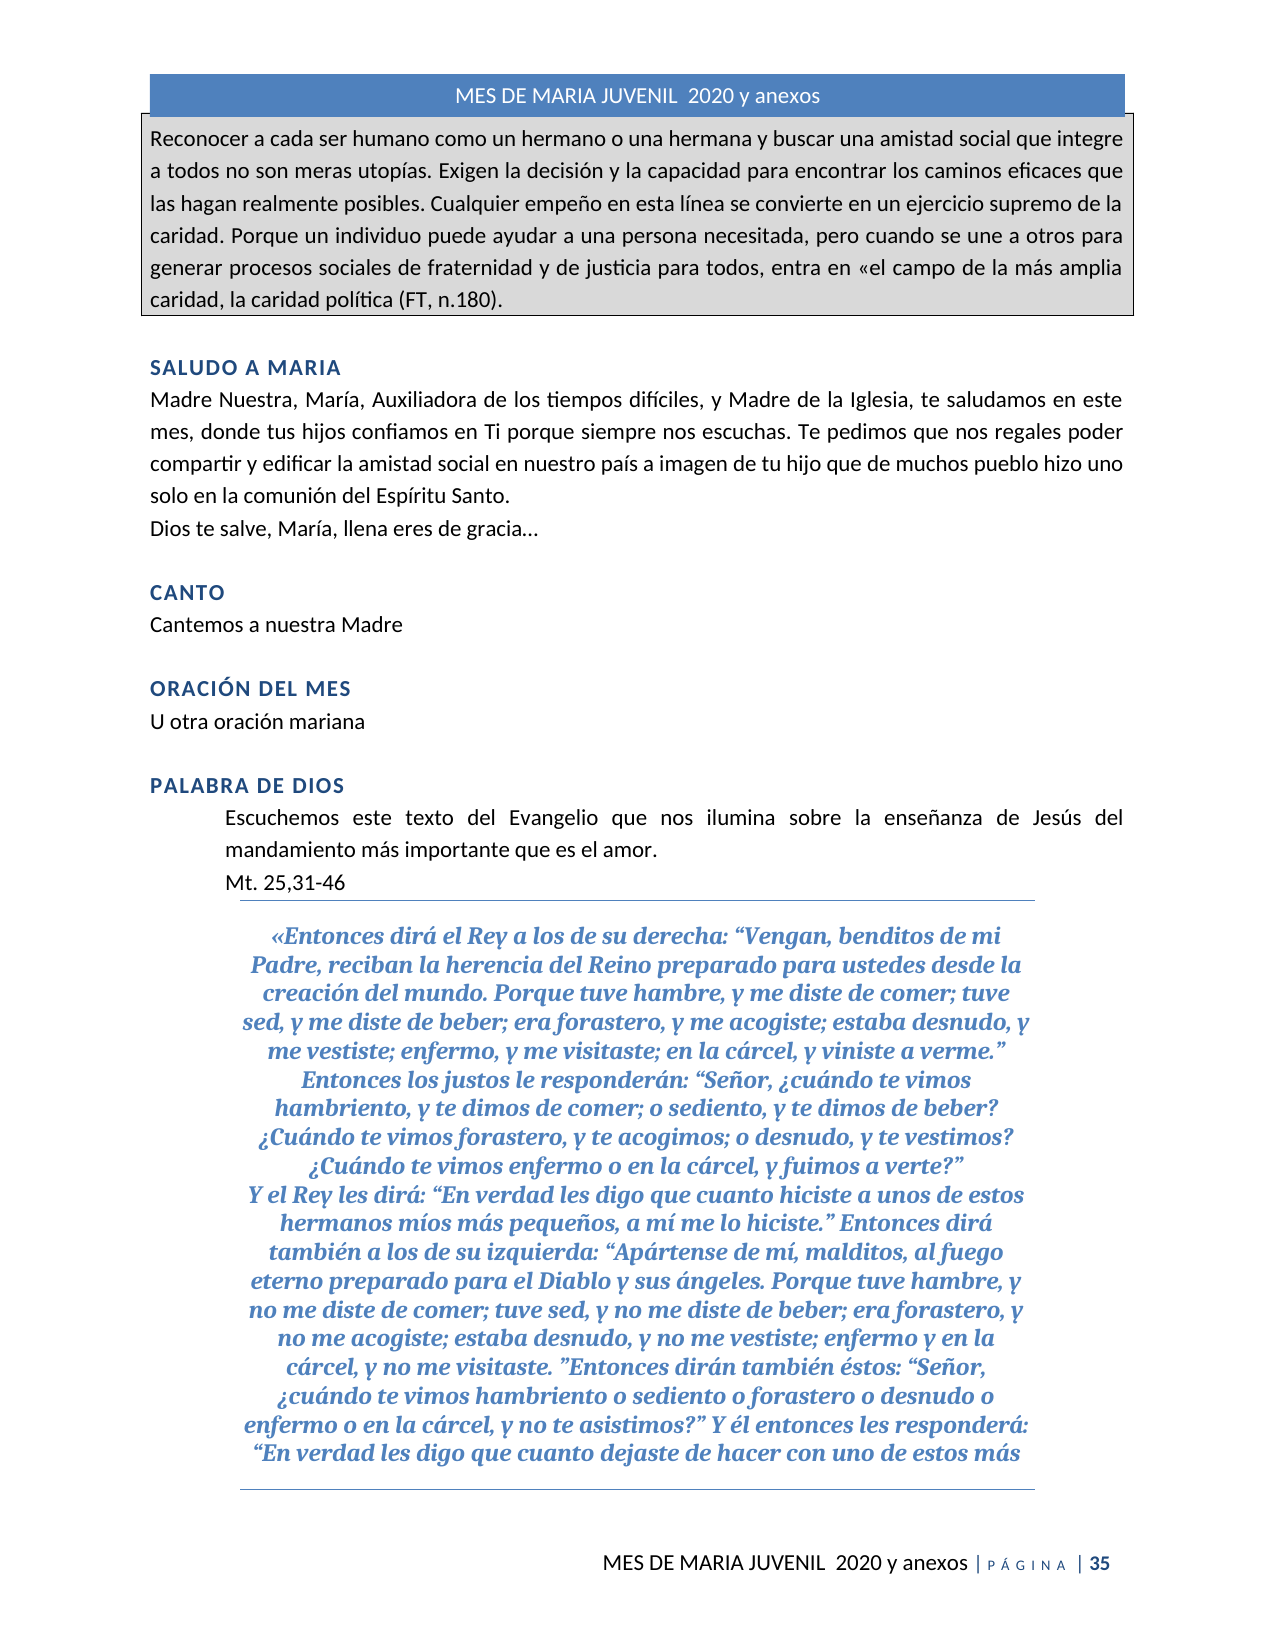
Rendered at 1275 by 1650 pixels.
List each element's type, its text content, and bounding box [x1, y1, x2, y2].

text PALABRA DE DIOS [150, 771, 1125, 799]
text Cantemos a nuestra Madre [150, 610, 1125, 638]
list Escuchemos este texto del Evangelio que nos ilumina sobre la enseñanza de Jesús del mandamiento más importante que es el amor. [225, 803, 1125, 863]
text Dios te salve, María, llena eres de gracia… [150, 514, 1125, 542]
text ORACIÓN DEL MES [150, 674, 1125, 703]
text «Entonces dirá el Rey a los de su derecha: “Vengan, benditos de mi Padre, reciban la herencia del Reino preparado para ustedes desde la creación del mundo. Porque tuve hambre, y me diste de comer; tuve sed, y me diste de beber; era forastero, y me acogiste; estaba desnudo, y me vestiste; enfermo, y me visitaste; en la cárcel, y viniste a verme.” Entonces los justos le responderán: “Señor, ¿cuándo te vimos hambriento, y te dimos de comer; o sediento, y te dimos de beber? ¿Cuándo te vimos forastero, y te acogimos; o desnudo, y te vestimos? ¿Cuándo te vimos enfermo o en la cárcel, y fuimos a verte?” [240, 901, 1035, 1159]
text Madre Nuestra, María, Auxiliadora de los tiempos difíciles, y Madre de la Iglesia, te saludamos en este mes, donde tus hijos confiamos en Ti porque siempre nos escuchas. Te pedimos que nos regales poder compartir y edificar la amistad social en nuestro país a imagen de tu hijo que de muchos pueblo hizo uno solo en la comunión del Espíritu Santo. [150, 385, 1125, 509]
text CANTO [150, 578, 1125, 606]
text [240, 1159, 1035, 1489]
list Mt. 25,31-46 [225, 868, 1125, 896]
text SALUDO A MARIA [150, 353, 1125, 381]
text U otra oración mariana [150, 707, 1125, 735]
text Reconocer a cada ser humano como un hermano o una hermana y buscar una amistad social que integre a todos no son meras utopías. Exigen la decisión y la capacidad para encontrar los caminos eficaces que las hagan realmente posibles. Cualquier empeño en esta línea se convierte en un ejercicio supremo de la caridad. Porque un individuo puede ayudar a una persona necesitada, pero cuando se une a otros para generar procesos sociales de fraternidad y de justicia para todos, entra en «el campo de la más amplia caridad, la caridad política (FT, n.180). [142, 114, 1133, 315]
